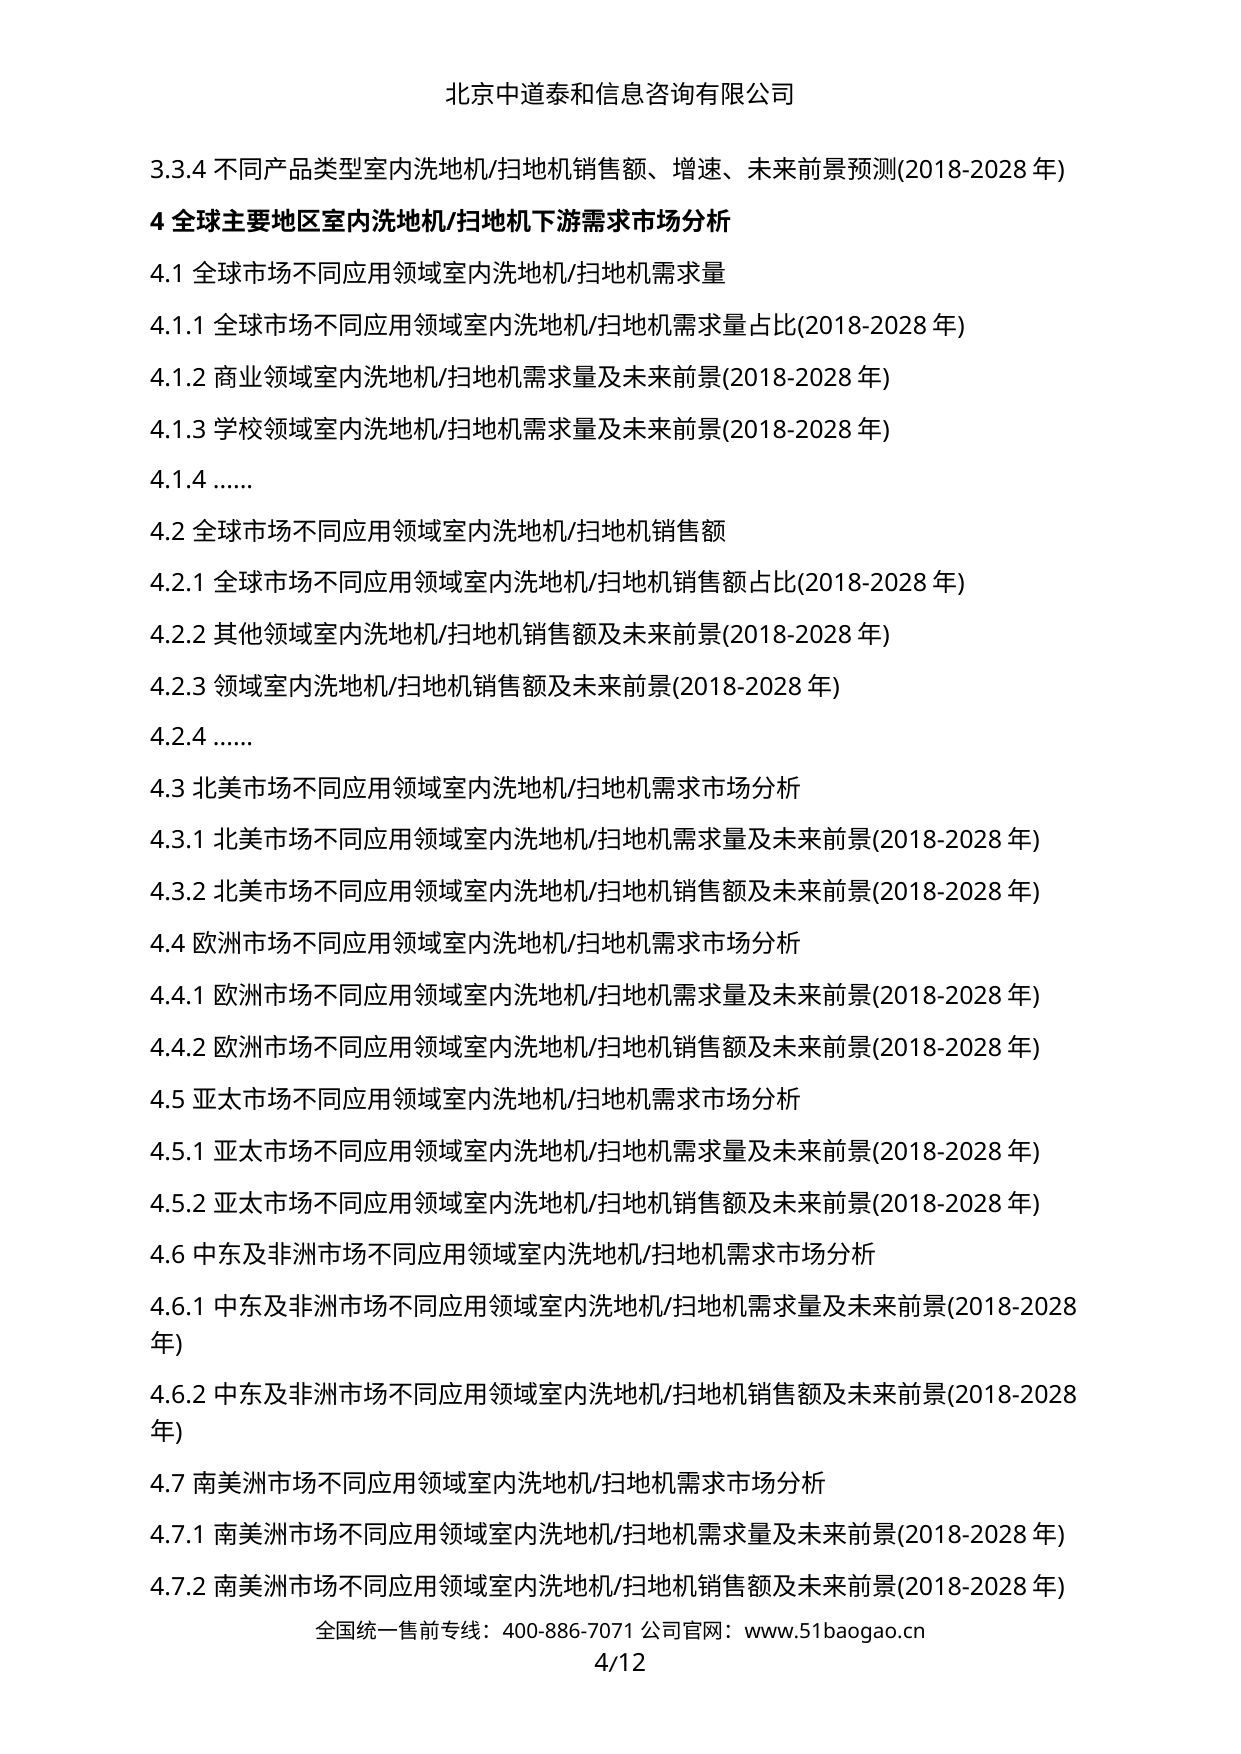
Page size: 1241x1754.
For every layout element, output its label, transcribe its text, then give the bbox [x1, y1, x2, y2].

text 4.6.1 中东及非洲市场不同应用领域室内洗地机/扫地机需求量及未来前景(2018-2028年) [150, 1287, 1090, 1359]
text 4.1.2 商业领域室内洗地机/扫地机需求量及未来前景(2018-2028年) [150, 357, 1090, 394]
text 4.3 北美市场不同应用领域室内洗地机/扫地机需求市场分析 [150, 768, 1090, 804]
text 3.3.4 不同产品类型室内洗地机/扫地机销售额、增速、未来前景预测(2018-2028年) [150, 150, 1090, 186]
text 4.2 全球市场不同应用领域室内洗地机/扫地机销售额 [150, 511, 1090, 547]
text 4 全球主要地区室内洗地机/扫地机下游需求市场分析 [150, 202, 1090, 238]
text 4.4.1 欧洲市场不同应用领域室内洗地机/扫地机需求量及未来前景(2018-2028年) [150, 976, 1090, 1012]
text 4.5.2 亚太市场不同应用领域室内洗地机/扫地机销售额及未来前景(2018-2028年) [150, 1183, 1090, 1219]
text 4.2.4 ...... [150, 718, 1090, 752]
text 4.5 亚太市场不同应用领域室内洗地机/扫地机需求市场分析 [150, 1079, 1090, 1116]
text 4.3.2 北美市场不同应用领域室内洗地机/扫地机销售额及未来前景(2018-2028年) [150, 872, 1090, 908]
text 4.1.4 ...... [150, 461, 1090, 495]
text 4.4 欧洲市场不同应用领域室内洗地机/扫地机需求市场分析 [150, 924, 1090, 960]
text 4.5.1 亚太市场不同应用领域室内洗地机/扫地机需求量及未来前景(2018-2028年) [150, 1131, 1090, 1167]
text 4.1 全球市场不同应用领域室内洗地机/扫地机需求量 [150, 254, 1090, 290]
text 4.4.2 欧洲市场不同应用领域室内洗地机/扫地机销售额及未来前景(2018-2028年) [150, 1027, 1090, 1064]
text 4.6 中东及非洲市场不同应用领域室内洗地机/扫地机需求市场分析 [150, 1235, 1090, 1271]
text 4.2.3 领域室内洗地机/扫地机销售额及未来前景(2018-2028年) [150, 667, 1090, 703]
text 4.1.3 学校领域室内洗地机/扫地机需求量及未来前景(2018-2028年) [150, 409, 1090, 446]
text 4.3.1 北美市场不同应用领域室内洗地机/扫地机需求量及未来前景(2018-2028年) [150, 820, 1090, 856]
text 4.7.1 南美洲市场不同应用领域室内洗地机/扫地机需求量及未来前景(2018-2028年) [150, 1515, 1090, 1551]
text 4.7.2 南美洲市场不同应用领域室内洗地机/扫地机销售额及未来前景(2018-2028年) [150, 1567, 1090, 1603]
text 4.1.1 全球市场不同应用领域室内洗地机/扫地机需求量占比(2018-2028年) [150, 306, 1090, 342]
text 4.6.2 中东及非洲市场不同应用领域室内洗地机/扫地机销售额及未来前景(2018-2028年) [150, 1375, 1090, 1447]
text 4.7 南美洲市场不同应用领域室内洗地机/扫地机需求市场分析 [150, 1463, 1090, 1499]
text 4.2.2 其他领域室内洗地机/扫地机销售额及未来前景(2018-2028年) [150, 615, 1090, 651]
text 4.2.1 全球市场不同应用领域室内洗地机/扫地机销售额占比(2018-2028年) [150, 563, 1090, 599]
